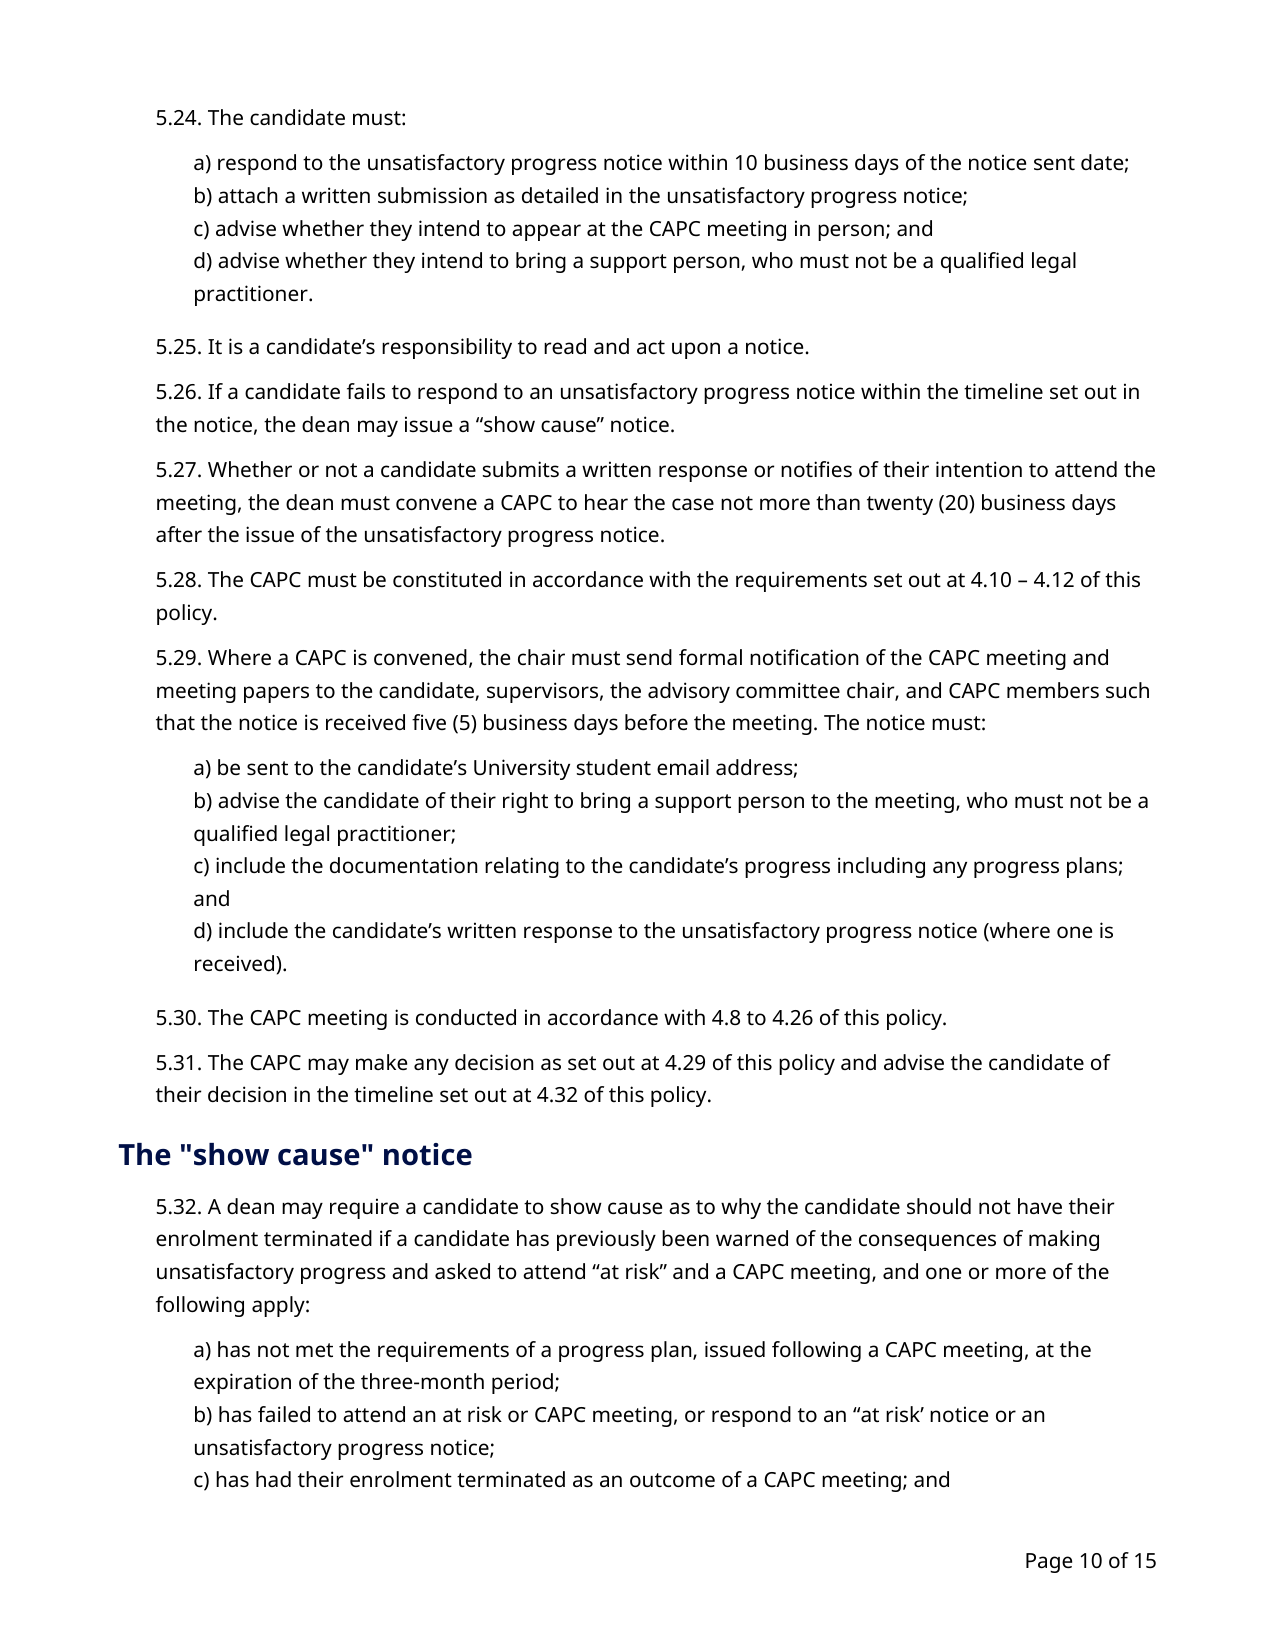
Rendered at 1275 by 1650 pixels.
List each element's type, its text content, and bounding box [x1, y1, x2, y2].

text advise the candidate of their right to bring a support person to the meeting, who must not be a qualified legal practitioner; [193, 786, 1157, 847]
text Whether or not a candidate submits a written response or notifies of their intention to attend the meeting, the dean must convene a CAPC to hear the case not more than twenty (20) business days after the issue of the unsatisfactory progress notice. [155, 455, 1157, 549]
subtitle The "show cause" notice [118, 1134, 1157, 1173]
text include the candidate’s written response to the unsatisfactory progress notice (where one is received). [193, 917, 1157, 978]
text The CAPC meeting is conducted in accordance with 4.8 to 4.26 of this policy. [155, 1003, 1157, 1031]
text advise whether they intend to bring a support person, who must not be a qualified legal practitioner. [193, 246, 1157, 307]
text The CAPC may make any decision as set out at 4.29 of this policy and advise the candidate of their decision in the timeline set out at 4.32 of this policy. [155, 1048, 1157, 1109]
text If a candidate fails to respond to an unsatisfactory progress notice within the timeline set out in the notice, the dean may issue a “show cause” notice. [155, 377, 1157, 438]
text be sent to the candidate’s University student email address; [193, 753, 1157, 782]
text The CAPC must be constituted in accordance with the requirements set out at 4.10 – 4.12 of this policy. [155, 566, 1157, 627]
text has had their enrolment terminated as an outcome of a CAPC meeting; and [193, 1465, 1157, 1494]
text has failed to attend an at risk or CAPC meeting, or respond to an “at risk’ notice or an unsatisfactory progress notice; [193, 1400, 1157, 1461]
text has not met the requirements of a progress plan, issued following a CAPC meeting, at the expiration of the three-month period; [193, 1335, 1157, 1396]
text It is a candidate’s responsibility to read and act upon a notice. [155, 332, 1157, 361]
text respond to the unsatisfactory progress notice within 10 business days of the notice sent date; [193, 148, 1157, 177]
text The candidate must: [155, 103, 1157, 132]
text attach a written submission as detailed in the unsatisfactory progress notice; [193, 181, 1157, 209]
text advise whether they intend to appear at the CAPC meeting in person; and [193, 214, 1157, 242]
text include the documentation relating to the candidate’s progress including any progress plans; and [193, 851, 1157, 912]
text Where a CAPC is convened, the chair must send formal notification of the CAPC meeting and meeting papers to the candidate, supervisors, the advisory committee chair, and CAPC members such that the notice is received five (5) business days before the meeting. The notice must: [155, 643, 1157, 737]
text A dean may require a candidate to show cause as to why the candidate should not have their enrolment terminated if a candidate has previously been warned of the consequences of making unsatisfactory progress and asked to attend “at risk” and a CAPC meeting, and one or more of the following apply: [155, 1192, 1157, 1318]
